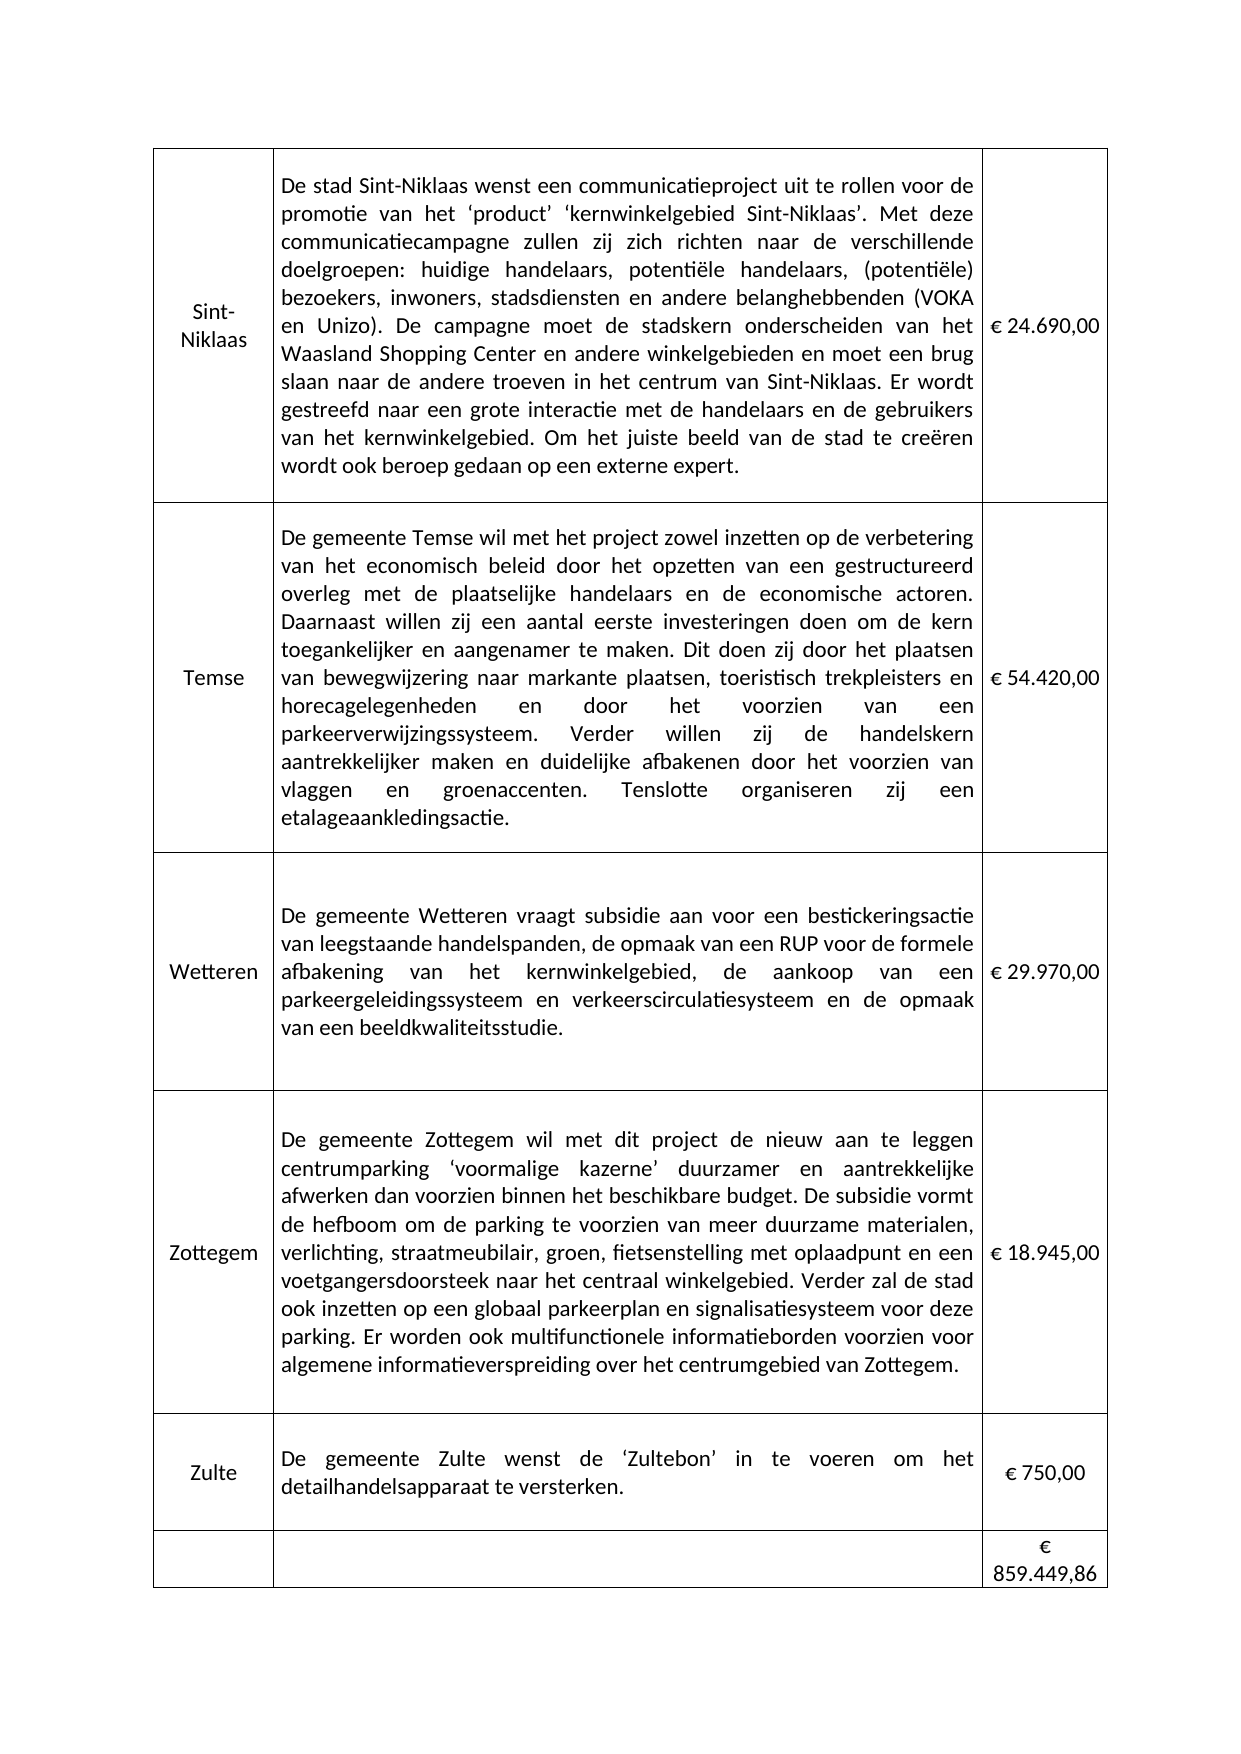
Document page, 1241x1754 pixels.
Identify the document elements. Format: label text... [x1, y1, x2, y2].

table_cell De gemeente Wetteren vraagt subsidie aan voor een bestickeringsactie van leegstaande handelspanden, de opmaak van een RUP voor de formele afbakening van het kernwinkelgebied, de aankoop van een parkeergeleidingssysteem en verkeerscirculatiesysteem en de opmaak van een beeldkwaliteitsstudie. [274, 853, 982, 1090]
table_cell Temse [154, 503, 273, 852]
table_cell De gemeente Temse wil met het project zowel inzetten op de verbetering van het economisch beleid door het opzetten van een gestructureerd overleg met de plaatselijke handelaars en de economische actoren. Daarnaast willen zij een aantal eerste investeringen doen om de kern toegankelijker en aangenamer te maken. Dit doen zij door het plaatsen van bewegwijzering naar markante plaatsen, toeristisch trekpleisters en horecagelegenheden en door het voorzien van een parkeerverwijzingssysteem. Verder willen zij de handelskern aantrekkelijker maken en duidelijke afbakenen door het voorzien van vlaggen en groenaccenten. Tenslotte organiseren zij een etalageaankledingsactie. [274, 503, 982, 852]
table_cell € 859.449,86 [983, 1531, 1107, 1587]
table_cell € 24.690,00 [983, 149, 1107, 502]
table_cell € 750,00 [983, 1414, 1107, 1530]
table_cell De gemeente Zulte wenst de ‘Zultebon’ in te voeren om het detailhandelsapparaat te versterken. [274, 1414, 982, 1530]
table_cell De gemeente Zottegem wil met dit project de nieuw aan te leggen centrumparking ‘voormalige kazerne’ duurzamer en aantrekkelijke afwerken dan voorzien binnen het beschikbare budget. De subsidie vormt de hefboom om de parking te voorzien van meer duurzame materialen, verlichting, straatmeubilair, groen, fietsenstelling met oplaadpunt en een voetgangersdoorsteek naar het centraal winkelgebied. Verder zal de stad ook inzetten op een globaal parkeerplan en signalisatiesysteem voor deze parking. Er worden ook multifunctionele informatieborden voorzien voor algemene informatieverspreiding over het centrumgebied van Zottegem. [274, 1091, 982, 1412]
table_cell Wetteren [154, 853, 273, 1090]
table_cell € 29.970,00 [983, 853, 1107, 1090]
table_cell De stad Sint-Niklaas wenst een communicatieproject uit te rollen voor de promotie van het ‘product’ ‘kernwinkelgebied Sint-Niklaas’. Met deze communicatiecampagne zullen zij zich richten naar de verschillende doelgroepen: huidige handelaars, potentiële handelaars, (potentiële) bezoekers, inwoners, stadsdiensten en andere belanghebbenden (VOKA en Unizo). De campagne moet de stadskern onderscheiden van het Waasland Shopping Center en andere winkelgebieden en moet een brug slaan naar de andere troeven in het centrum van Sint-Niklaas. Er wordt gestreefd naar een grote interactie met de handelaars en de gebruikers van het kernwinkelgebied. Om het juiste beeld van de stad te creëren wordt ook beroep gedaan op een externe expert. [274, 149, 982, 502]
table_cell € 54.420,00 [983, 503, 1107, 852]
table_cell [154, 1531, 273, 1587]
table_cell Zulte [154, 1414, 273, 1530]
table_cell Sint-Niklaas [154, 149, 273, 502]
table_cell Zottegem [154, 1091, 273, 1412]
table_cell [274, 1531, 982, 1587]
table_cell € 18.945,00 [983, 1091, 1107, 1412]
